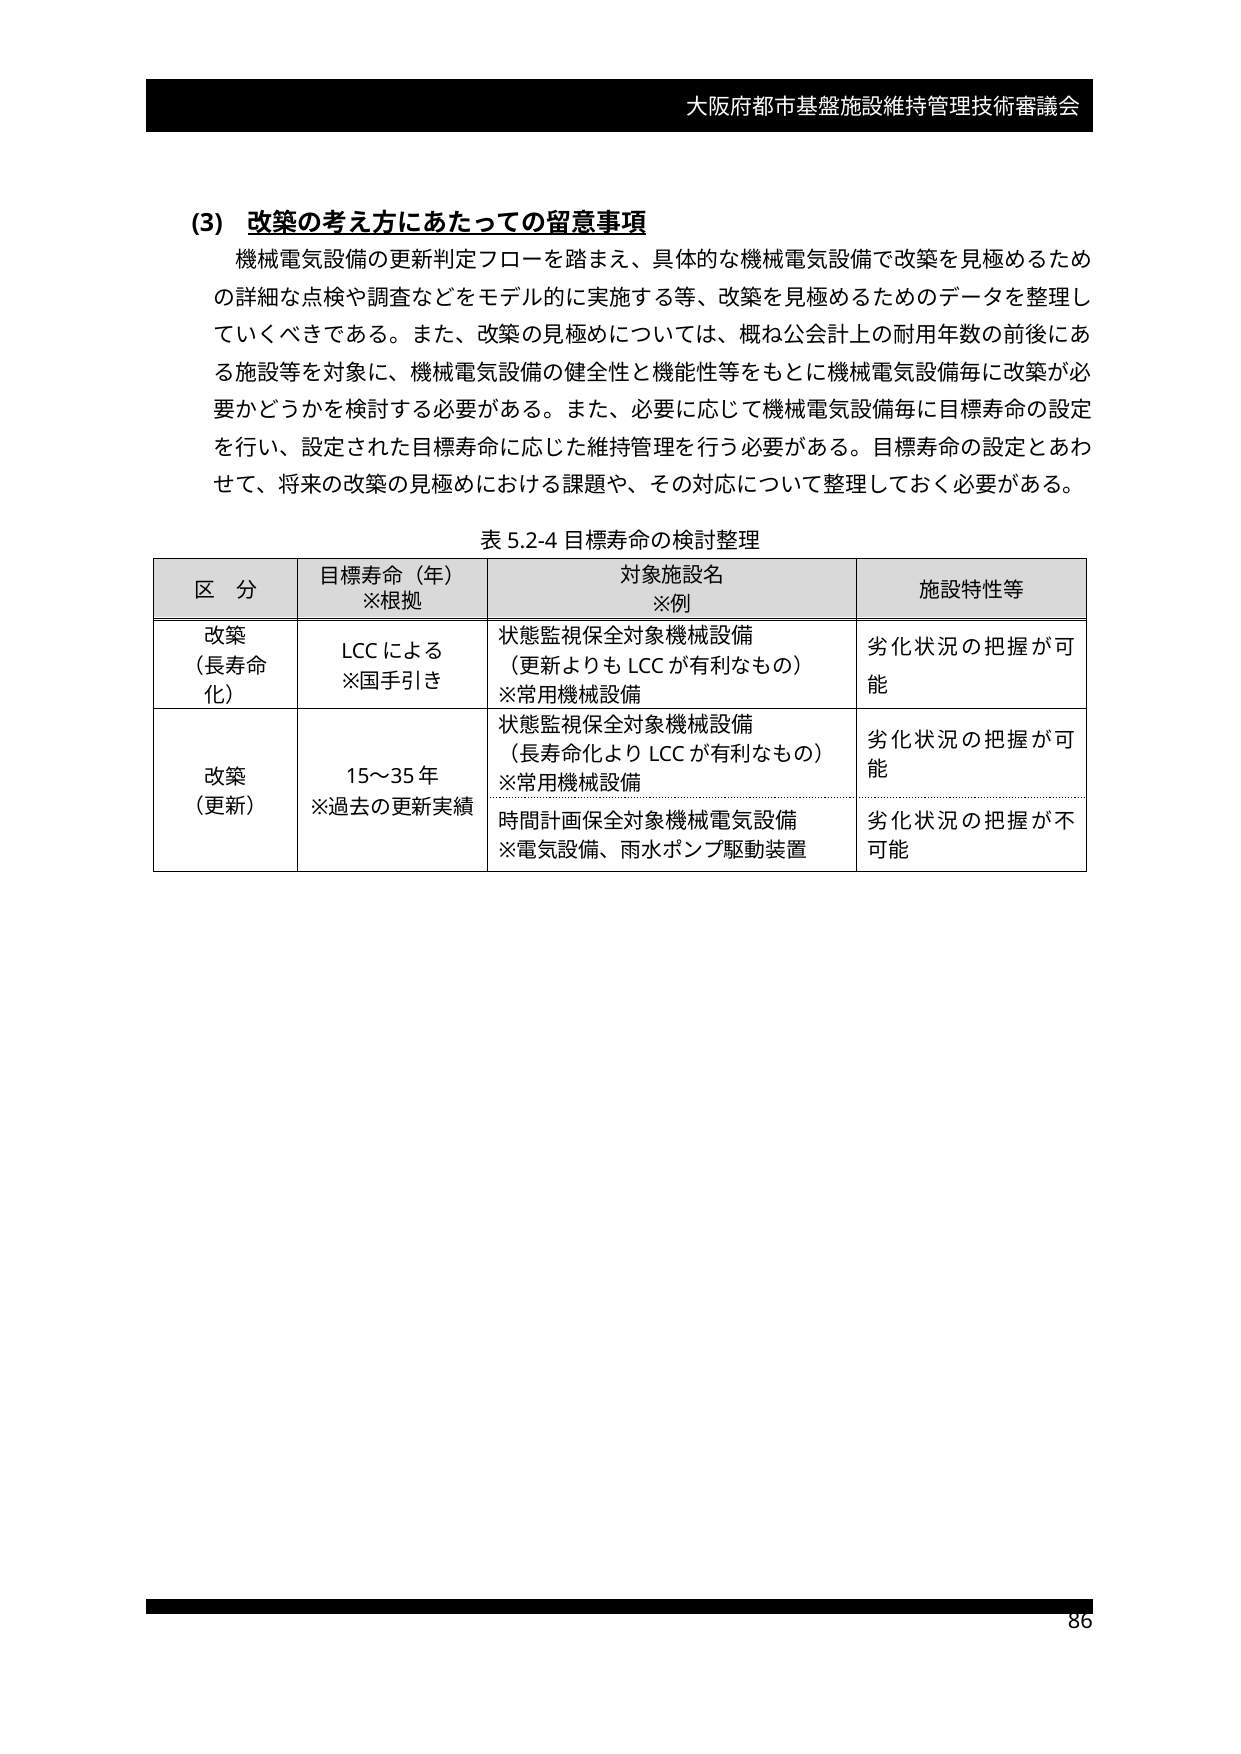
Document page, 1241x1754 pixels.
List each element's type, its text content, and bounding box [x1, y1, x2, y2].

table_header 目標寿命（年） ※根拠 [298, 559, 487, 617]
table_header 施設特性等 [857, 559, 1086, 617]
text 表5.2-4 目標寿命の検討整理 [148, 521, 1092, 558]
table_cell 改築 （長寿命化） [154, 621, 297, 708]
table_cell 15～35年 ※過去の更新実績 [298, 709, 487, 871]
subtitle 改築の考え方にあたっての留意事項 [191, 202, 1092, 239]
table_header 対象施設名 ※例 [488, 559, 856, 617]
table_cell 劣化状況の把握が可能 [857, 621, 1086, 708]
table_cell 状態監視保全対象機械設備 （更新よりもLCCが有利なもの） ※常用機械設備 [488, 621, 856, 708]
table_cell 時間計画保全対象機械電気設備 ※電気設備、雨水ポンプ駆動装置 [488, 797, 856, 871]
table_cell 状態監視保全対象機械設備 （長寿命化よりLCCが有利なもの） ※常用機械設備 [488, 709, 856, 797]
table_cell LCCによる ※国手引き [298, 621, 487, 708]
table_cell 改築 （更新） [154, 709, 297, 871]
text 機械電気設備の更新判定フローを踏まえ、具体的な機械電気設備で改築を見極めるための詳細な点検や調査などをモデル的に実施する等、改築を見極めるためのデータを整理していくべきである。また、改築の見極めについては、概ね公会計上の耐用年数の前後にある施設等を対象に、機械電気設備の健全性と機能性等をもとに機械電気設備毎に改築が必要かどうかを検討する必要がある。また、必要に応じて機械電気設備毎に目標寿命の設定を行い、設定された目標寿命に応じた維持管理を行う必要がある。目標寿命の設定とあわせて、将来の改築の見極めにおける課題や、その対応について整理しておく必要がある。 [213, 239, 1092, 502]
table_header 区 分 [154, 559, 297, 617]
table_cell 劣化状況の把握が不可能 [857, 797, 1086, 871]
table_cell 劣化状況の把握が可能 [857, 709, 1086, 797]
